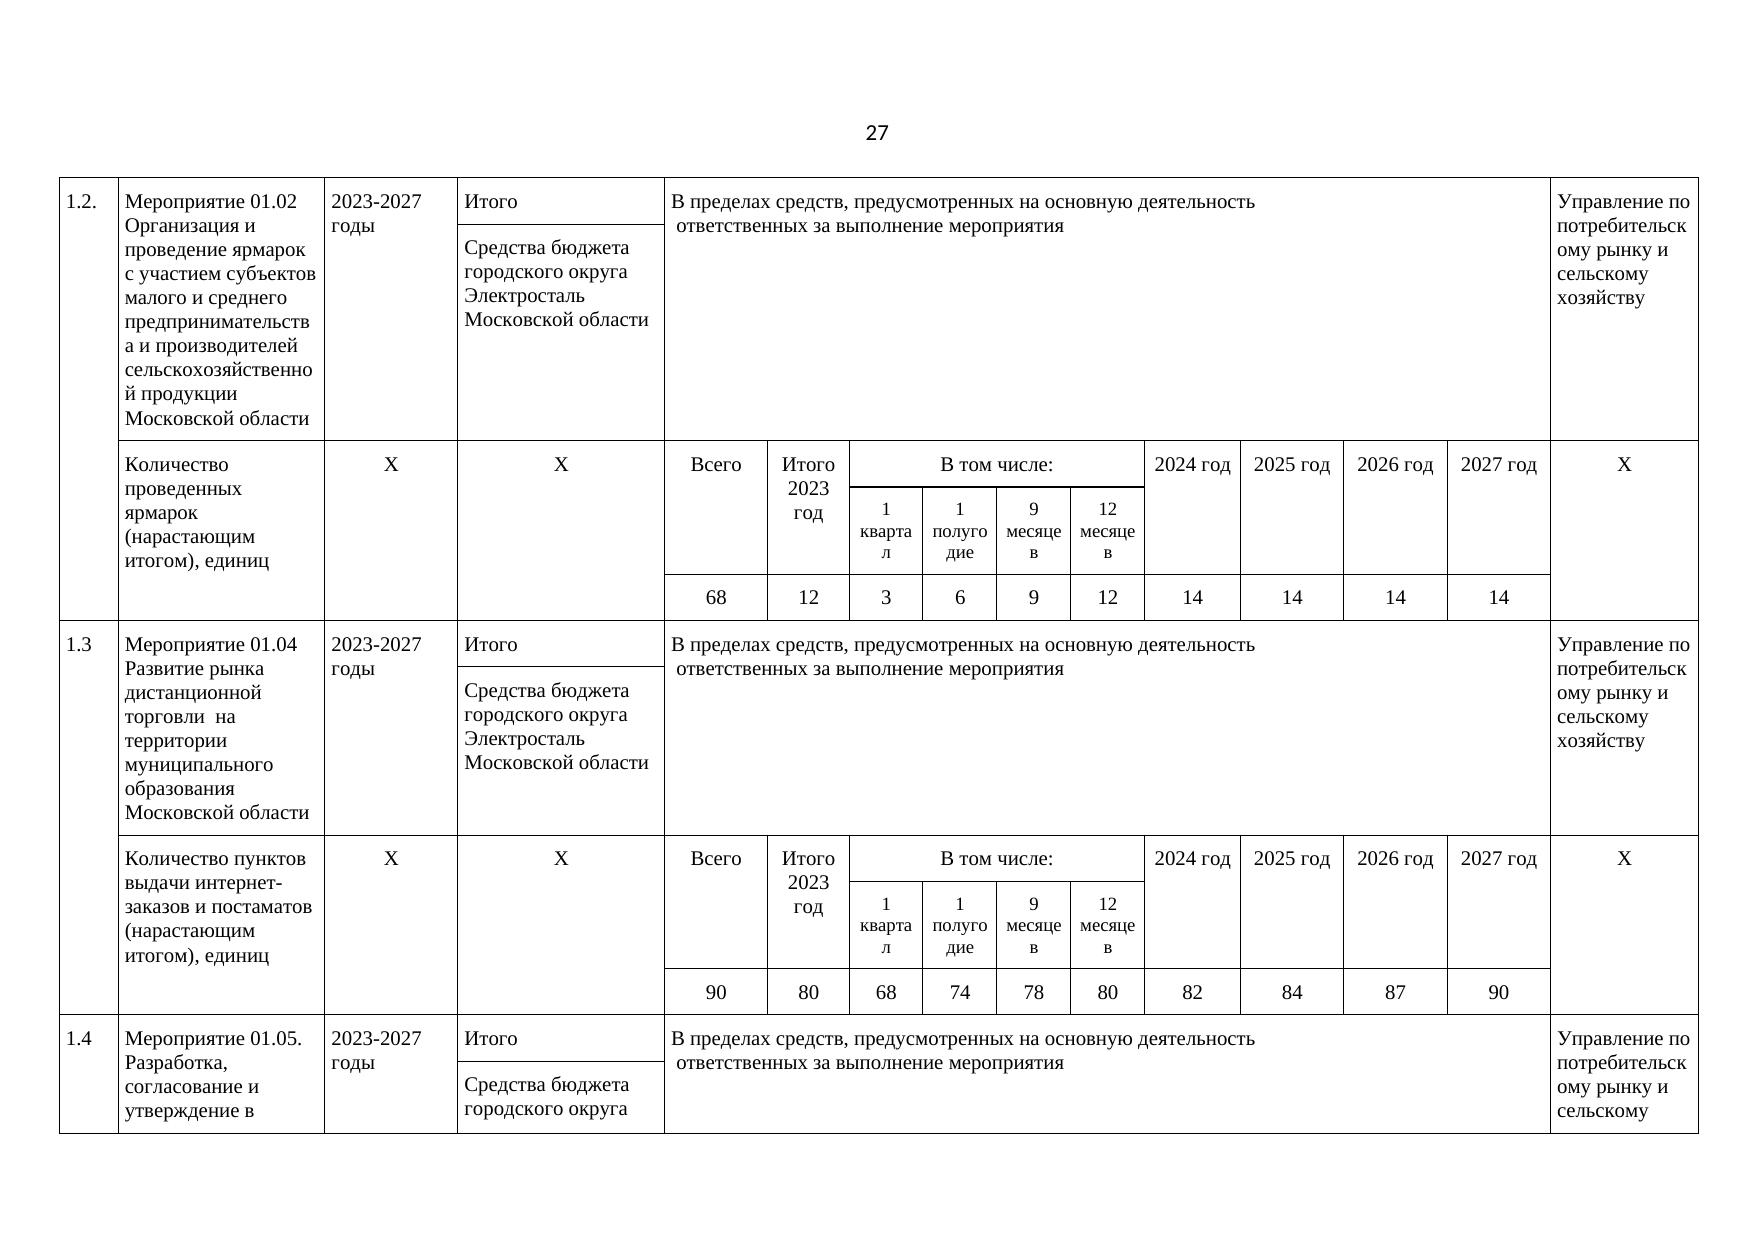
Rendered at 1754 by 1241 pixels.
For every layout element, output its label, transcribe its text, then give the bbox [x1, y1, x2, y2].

table_cell 14 [1145, 575, 1240, 620]
table_cell 1.2. [60, 178, 118, 620]
table_cell 14 [1241, 575, 1343, 620]
table_cell 1.4 [60, 1015, 118, 1133]
table_cell 2023-2027 годы [325, 621, 457, 834]
table_cell 68 [850, 969, 922, 1014]
table_cell 14 [1448, 575, 1550, 620]
table_cell 2023-2027 годы [325, 1015, 457, 1133]
table_cell X [325, 836, 457, 1014]
table_cell 1 квартал [850, 882, 922, 968]
table_cell 2025 год [1241, 836, 1343, 968]
table_cell 90 [665, 969, 767, 1014]
table_cell 9 месяцев [997, 488, 1070, 573]
table_cell 74 [923, 969, 996, 1014]
table_cell Мероприятие 01.05. Разработка, согласование и утверждение в муниципальном образовании Московской области схем размещения нестационарных торговых объектов, а также демонтаж и утилизация нестационарных торговых объектов, размещение которых не соответствует схеме размещения нестационарных торговых объектов [119, 1015, 324, 1133]
table_cell 84 [1241, 969, 1343, 1014]
table_cell Всего [665, 836, 767, 968]
table_cell Управление по потребительскому рынку и сельскому хозяйству [1551, 621, 1698, 834]
table_cell 12 месяцев [1071, 488, 1144, 573]
table_cell X [325, 441, 457, 620]
table_cell 1 полугодие [923, 488, 996, 573]
table_cell 2027 год [1448, 441, 1550, 573]
table_cell 80 [1071, 969, 1144, 1014]
table_cell Количество проведенных ярмарок (нарастающим итогом), единиц [119, 441, 324, 620]
table_cell Управление по потребительскому рынку и сельскому хозяйству [1551, 1015, 1698, 1133]
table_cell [458, 1062, 664, 1133]
table_cell 2026 год [1344, 441, 1447, 573]
table_cell 1 квартал [850, 488, 922, 573]
table_cell Итого [458, 1015, 664, 1061]
table_cell 2025 год [1241, 441, 1343, 573]
table_cell 2024 год [1145, 836, 1240, 968]
table_cell Управление по потребительскому рынку и сельскому хозяйству [1551, 178, 1698, 440]
table_cell 2024 год [1145, 441, 1240, 573]
table_cell 14 [1344, 575, 1447, 620]
table_cell 78 [997, 969, 1070, 1014]
table_cell Количество пунктов выдачи интернет-заказов и постаматов (нарастающим итогом), единиц [119, 836, 324, 1014]
table_cell Итого [458, 178, 664, 223]
table_cell Всего [665, 441, 767, 573]
table_cell 9 [997, 575, 1070, 620]
table_cell В том числе: [850, 836, 1144, 881]
table_cell X [1551, 441, 1698, 620]
table_cell X [458, 441, 664, 620]
table_cell 2027 год [1448, 836, 1550, 968]
table_cell 1.3 [60, 621, 118, 1014]
table_cell 90 [1448, 969, 1550, 1014]
table_cell X [1551, 836, 1698, 1014]
table_cell В пределах средств, предусмотренных на основную деятельность ответственных за выполнение мероприятия [665, 621, 1550, 834]
table_cell 3 [850, 575, 922, 620]
table_cell Итого 2023 год [768, 836, 849, 968]
table_cell Мероприятие 01.02 Организация и проведение ярмарок с участием субъектов малого и среднего предпринимательства и производителей сельскохозяйственной продукции Московской области [119, 178, 324, 440]
table_cell 6 [923, 575, 996, 620]
table_cell Итого 2023 год [768, 441, 849, 573]
table_cell 2023-2027 годы [325, 178, 457, 440]
table_cell В пределах средств, предусмотренных на основную деятельность ответственных за выполнение мероприятия [665, 178, 1550, 440]
table_cell 12 [1071, 575, 1144, 620]
table_cell 1 полугодие [923, 882, 996, 968]
table_cell 12 месяцев [1071, 882, 1144, 968]
table_cell Мероприятие 01.04 Развитие рынка дистанционной торговли на территории муниципального образования Московской области [119, 621, 324, 834]
table_cell 9 месяцев [997, 882, 1070, 968]
table_cell 12 [768, 575, 849, 620]
table_cell Итого [458, 621, 664, 666]
table_cell 87 [1344, 969, 1447, 1014]
table_cell 80 [768, 969, 849, 1014]
table_cell Средства бюджета городского округа Электросталь Московской области [458, 225, 664, 440]
table_cell В том числе: [850, 441, 1144, 486]
table_cell В пределах средств, предусмотренных на основную деятельность ответственных за выполнение мероприятия [665, 1015, 1550, 1133]
table_cell Средства бюджета городского округа Электросталь Московской области [458, 667, 664, 834]
table_cell 2026 год [1344, 836, 1447, 968]
table_cell X [458, 836, 664, 1014]
table_cell 68 [665, 575, 767, 620]
table_cell 82 [1145, 969, 1240, 1014]
